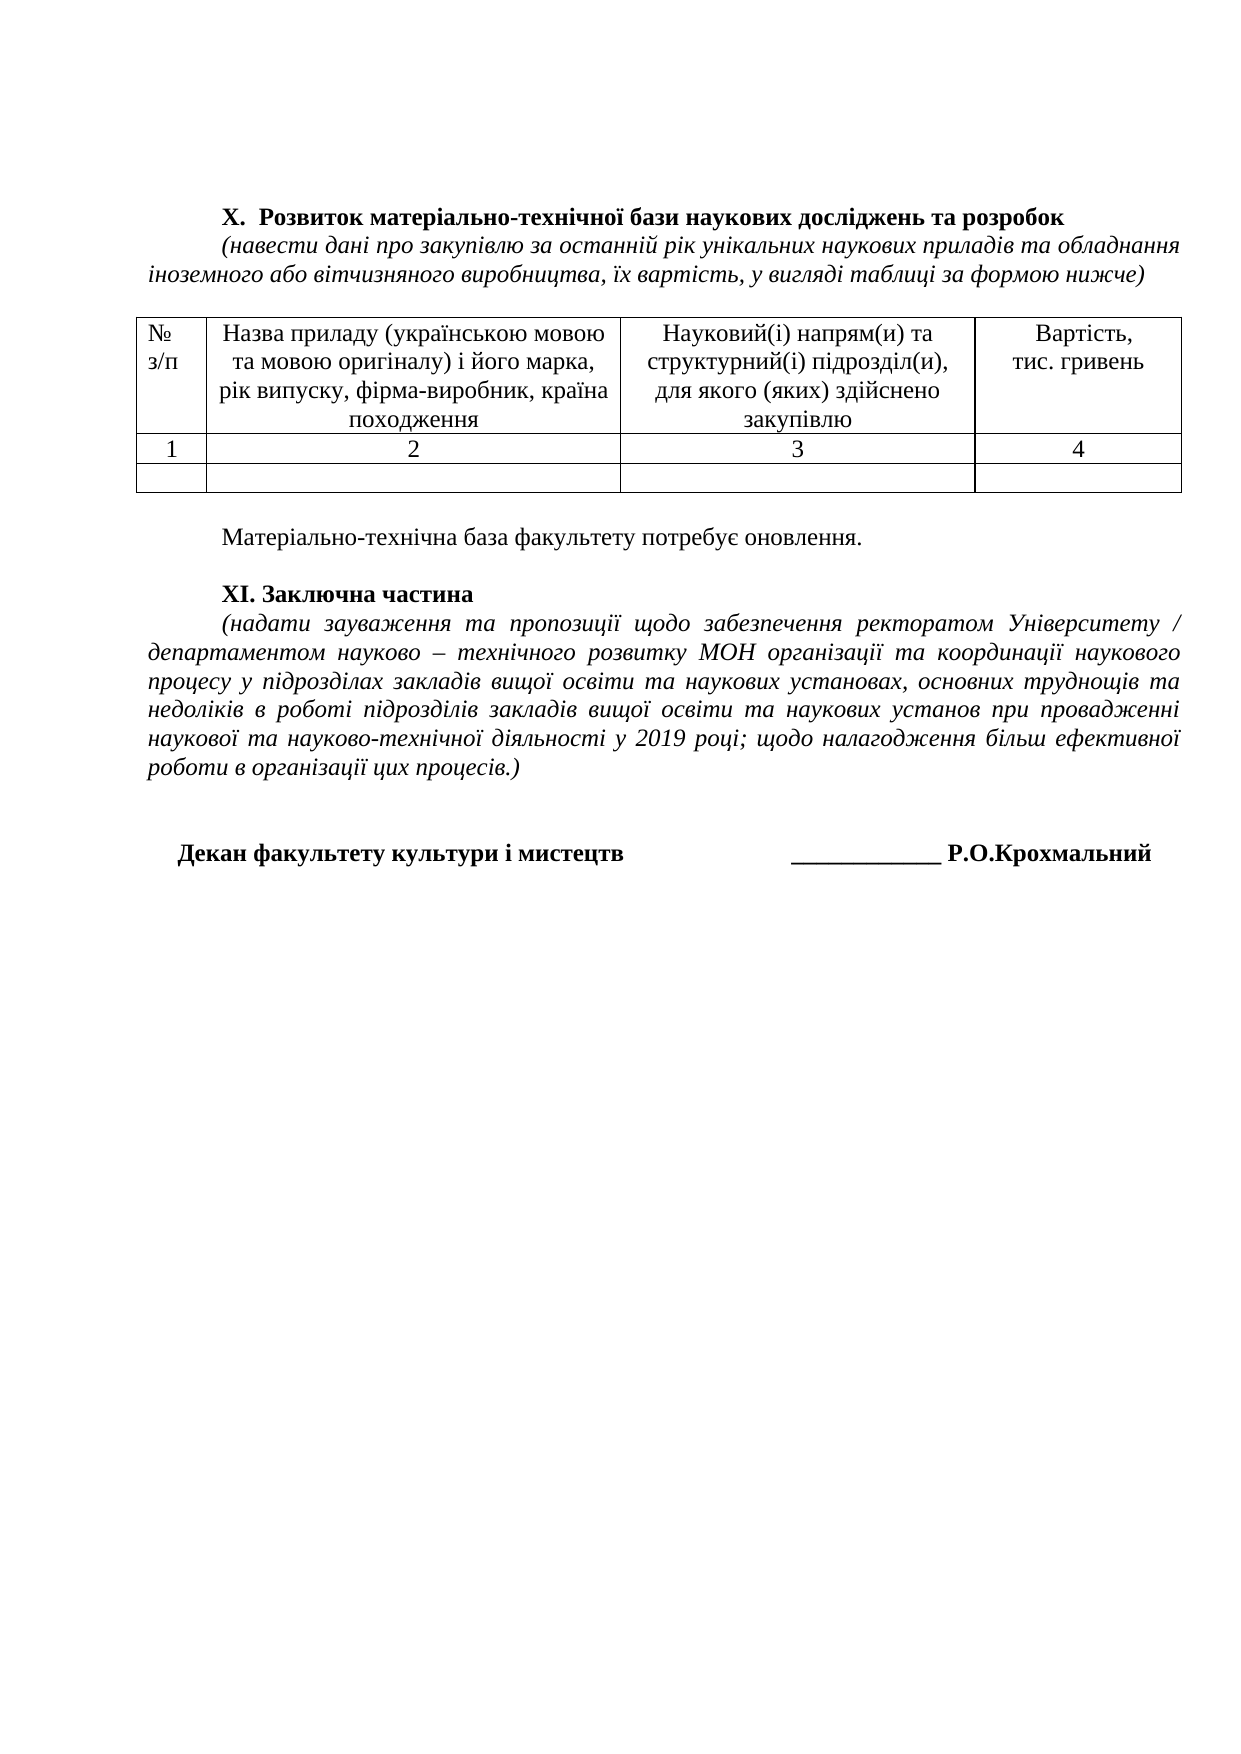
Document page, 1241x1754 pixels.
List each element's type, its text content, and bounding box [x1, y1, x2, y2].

table_cell [207, 464, 620, 492]
table_cell 1 [137, 434, 206, 462]
table_cell 4 [976, 434, 1181, 462]
text Декан факультету культури і мистецтв ____________ Р.О.Крохмальний [148, 838, 1181, 867]
text (надати зауваження та пропозиції щодо забезпечення ректоратом Університету / департаментом науково – технічного розвитку МОН організації та координації наукового процесу у підрозділах закладів вищої освіти та наукових установах, основних труднощів та недоліків в роботі підрозділів закладів вищої освіти та наукових установ при провадженні наукової та науково-технічної діяльності у 2019 році; щодо налагодження більш ефективної роботи в організації цих процесів.) [148, 608, 1181, 781]
table_header Вартість, тис. гривень [976, 318, 1181, 433]
table_header Назва приладу (українською мовою та мовою оригіналу) і його марка, рік випуску, фірма-виробник, країна походження [207, 318, 620, 433]
text Матеріально-технічна база факультету потребує оновлення. [148, 522, 1181, 551]
table_cell 2 [207, 434, 620, 462]
text Х. Розвиток матеріально-технічної бази наукових досліджень та розробок [148, 202, 1181, 230]
table_cell [976, 464, 1181, 492]
table_header Науковий(і) напрям(и) та структурний(і) підрозділ(и), для якого (яких) здійснено закупівлю [621, 318, 974, 433]
table_cell [137, 464, 206, 492]
table_cell [621, 464, 974, 492]
table_cell 3 [621, 434, 974, 462]
table_header № з/п [137, 318, 206, 433]
text XІ. Заключна частина [148, 579, 1181, 608]
text (навести дані про закупівлю за останній рік унікальних наукових приладів та обладнання іноземного або вітчизняного виробництва, їх вартість, у вигляді таблиці за формою нижче) [148, 230, 1181, 288]
